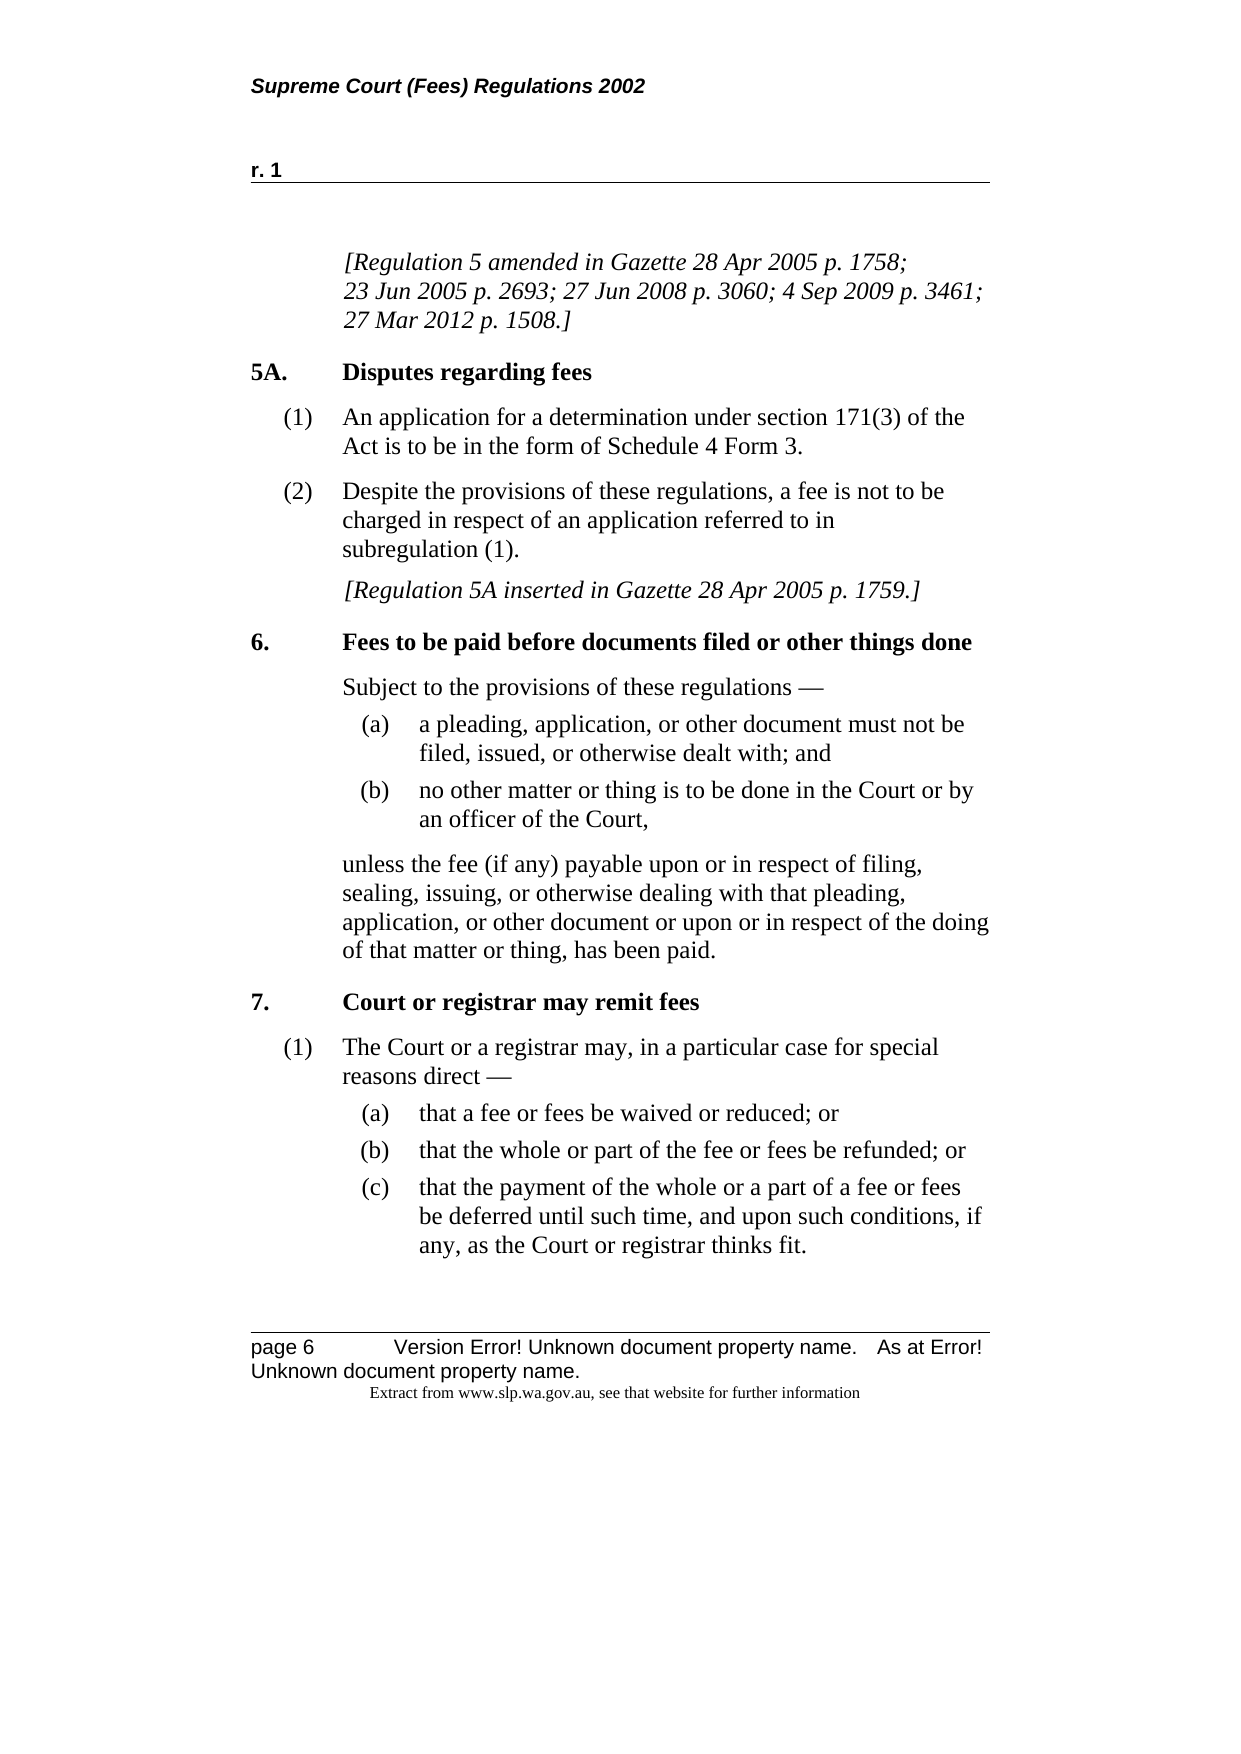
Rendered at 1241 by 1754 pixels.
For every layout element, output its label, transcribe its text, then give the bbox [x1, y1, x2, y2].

text [Regulation 5A inserted in Gazette 28 Apr 2005 p. 1759.] [251, 575, 990, 604]
subtitle 7. Court or registrar may remit fees [251, 987, 990, 1016]
text Subject to the provisions of these regulations — [251, 672, 990, 701]
text (1) The Court or a registrar may, in a particular case for special reasons direct — [251, 1032, 990, 1090]
text (a) that a fee or fees be waived or reduced; or [251, 1098, 990, 1127]
text (b) no other matter or thing is to be done in the Court or by an officer of the Court, [251, 775, 990, 832]
text (a) a pleading, application, or other document must not be filed, issued, or otherwise dealt with; and [251, 709, 990, 767]
subtitle 6. Fees to be paid before documents filed or other things done [251, 627, 990, 655]
text unless the fee (if any) payable upon or in respect of filing, sealing, issuing, or otherwise dealing with that pleading, application, or other document or upon or in respect of the doing of that matter or thing, has been paid. [251, 849, 990, 964]
text [Regulation 5 amended in Gazette 28 Apr 2005 p. 1758; 23 Jun 2005 p. 2693; 27 Jun 2008 p. 3060; 4 Sep 2009 p. 3461; 27 Mar 2012 p. 1508.] [251, 247, 990, 334]
text (2) Despite the provisions of these regulations, a fee is not to be charged in respect of an application referred to in subregulation (1). [251, 476, 990, 562]
text (b) that the whole or part of the fee or fees be refunded; or [251, 1135, 990, 1164]
text (1) An application for a determination under section 171(3) of the Act is to be in the form of Schedule 4 Form 3. [251, 402, 990, 459]
text (c) that the payment of the whole or a part of a fee or fees be deferred until such time, and upon such conditions, if any, as the Court or registrar thinks fit. [251, 1172, 990, 1259]
subtitle 5A. Disputes regarding fees [251, 357, 990, 385]
